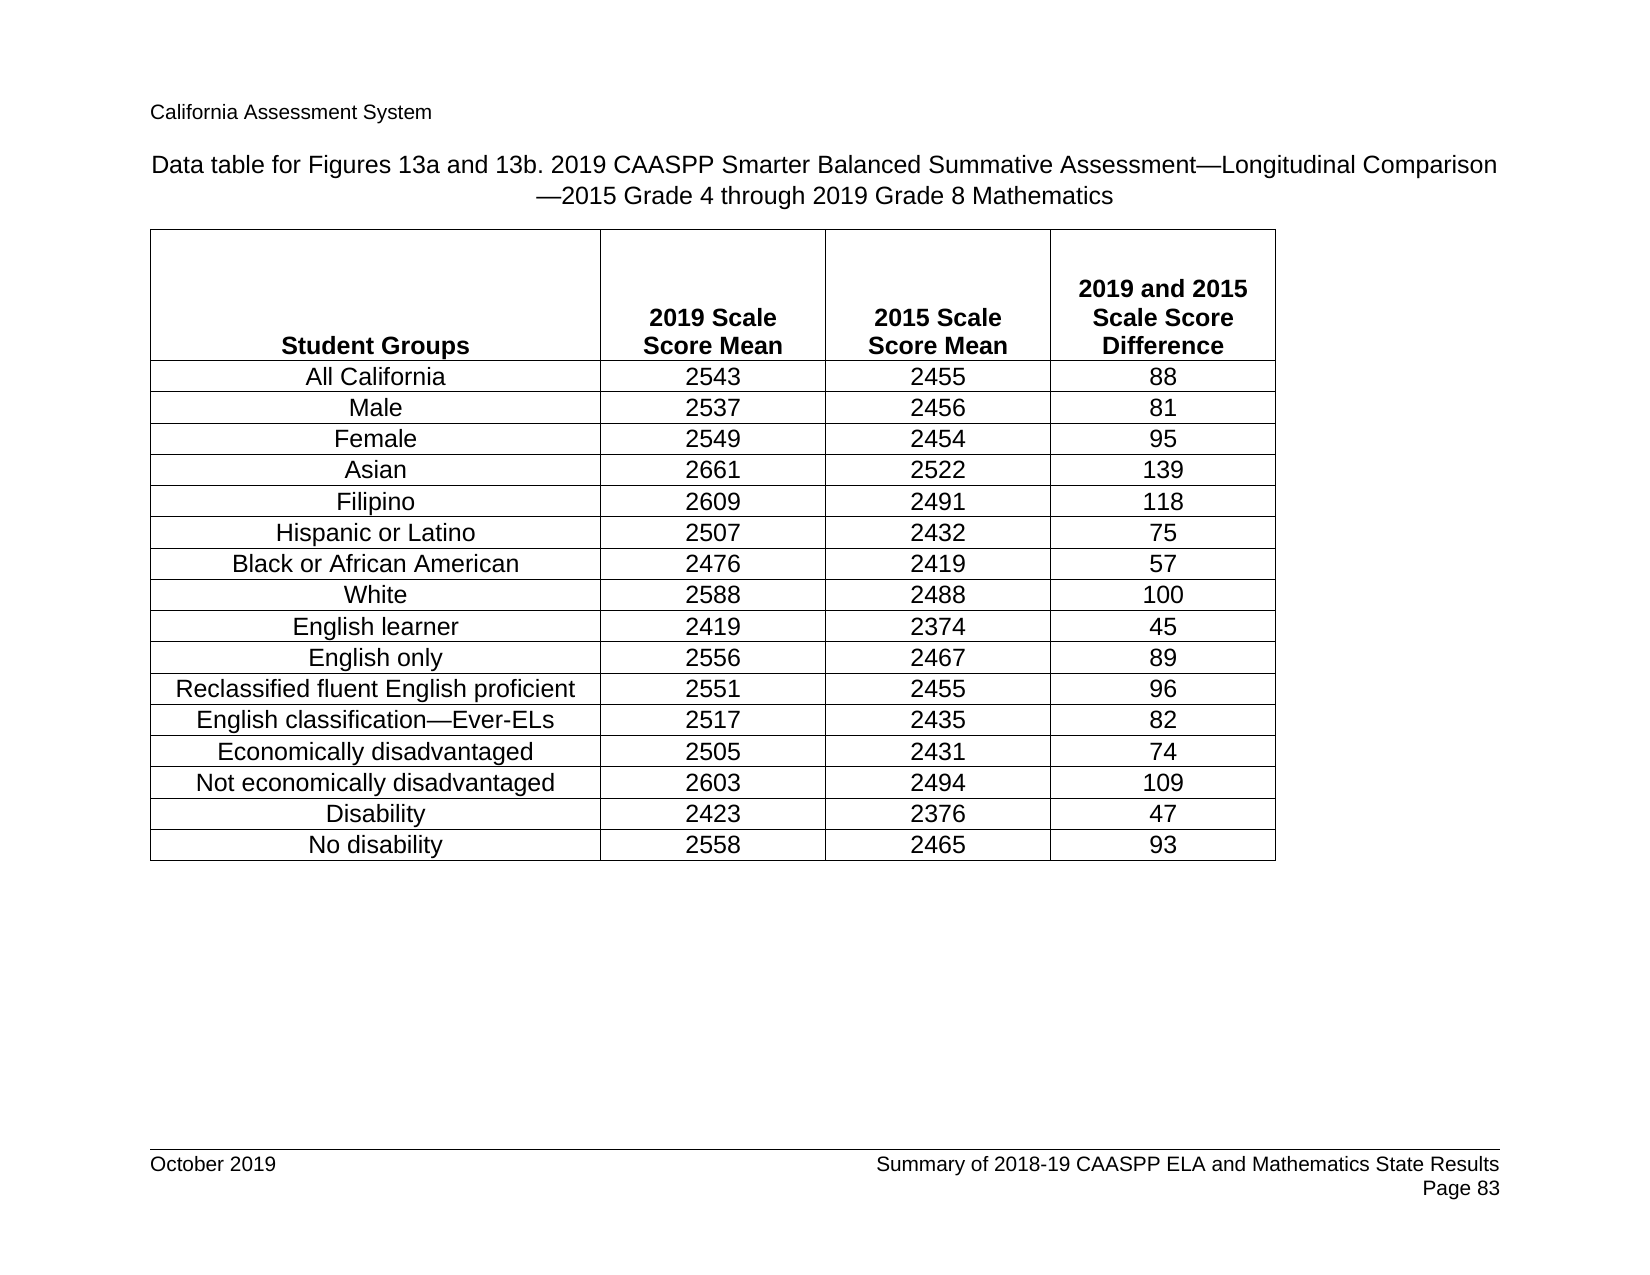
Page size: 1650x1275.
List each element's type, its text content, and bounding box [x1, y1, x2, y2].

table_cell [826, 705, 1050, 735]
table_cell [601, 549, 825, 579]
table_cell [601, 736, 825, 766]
table_header 2019 Scale Score Mean [601, 230, 825, 360]
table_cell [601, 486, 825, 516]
table_cell 2455 [826, 361, 1050, 391]
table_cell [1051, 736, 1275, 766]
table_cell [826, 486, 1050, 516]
table_header 2015 Scale Score Mean [826, 230, 1050, 360]
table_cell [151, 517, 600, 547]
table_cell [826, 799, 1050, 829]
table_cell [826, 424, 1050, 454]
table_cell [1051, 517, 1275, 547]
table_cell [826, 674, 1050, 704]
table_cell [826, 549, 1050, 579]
table_cell 2537 [601, 392, 825, 422]
table_header Student Groups [151, 230, 600, 360]
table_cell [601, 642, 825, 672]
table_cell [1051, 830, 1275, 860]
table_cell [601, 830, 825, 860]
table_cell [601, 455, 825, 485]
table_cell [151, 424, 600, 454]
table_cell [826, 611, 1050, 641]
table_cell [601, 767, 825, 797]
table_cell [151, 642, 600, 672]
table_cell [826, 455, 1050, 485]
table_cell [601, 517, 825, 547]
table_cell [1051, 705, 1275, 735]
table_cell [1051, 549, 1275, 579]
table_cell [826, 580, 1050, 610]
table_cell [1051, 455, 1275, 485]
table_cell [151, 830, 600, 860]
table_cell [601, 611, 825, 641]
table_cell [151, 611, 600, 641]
text Data table for Figures 13a and 13b. 2019 CAASPP Smarter Balanced Summative Assessment—Longitudinal Comparison—2015 Grade 4 through 2019 Grade 8 Mathematics [150, 150, 1500, 210]
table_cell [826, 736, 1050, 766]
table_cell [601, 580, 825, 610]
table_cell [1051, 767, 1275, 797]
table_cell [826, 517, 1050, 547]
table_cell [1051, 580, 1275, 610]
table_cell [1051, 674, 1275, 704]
table_cell All California [151, 361, 600, 391]
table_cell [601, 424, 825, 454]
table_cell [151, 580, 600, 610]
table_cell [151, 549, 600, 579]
table_header 2019 and 2015 Scale Score Difference [1051, 230, 1275, 360]
table_cell 2543 [601, 361, 825, 391]
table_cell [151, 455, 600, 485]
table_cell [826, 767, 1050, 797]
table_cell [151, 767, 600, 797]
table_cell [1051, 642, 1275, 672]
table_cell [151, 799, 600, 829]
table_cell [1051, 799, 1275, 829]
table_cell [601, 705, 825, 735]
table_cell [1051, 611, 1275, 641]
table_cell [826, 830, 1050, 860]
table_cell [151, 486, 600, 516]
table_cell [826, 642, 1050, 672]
table_cell 88 [1051, 361, 1275, 391]
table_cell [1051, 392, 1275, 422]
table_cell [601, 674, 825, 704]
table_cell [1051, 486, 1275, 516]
table_cell Male [151, 392, 600, 422]
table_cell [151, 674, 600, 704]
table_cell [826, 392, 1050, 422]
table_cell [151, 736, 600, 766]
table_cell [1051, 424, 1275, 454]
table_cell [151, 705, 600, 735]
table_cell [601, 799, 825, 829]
